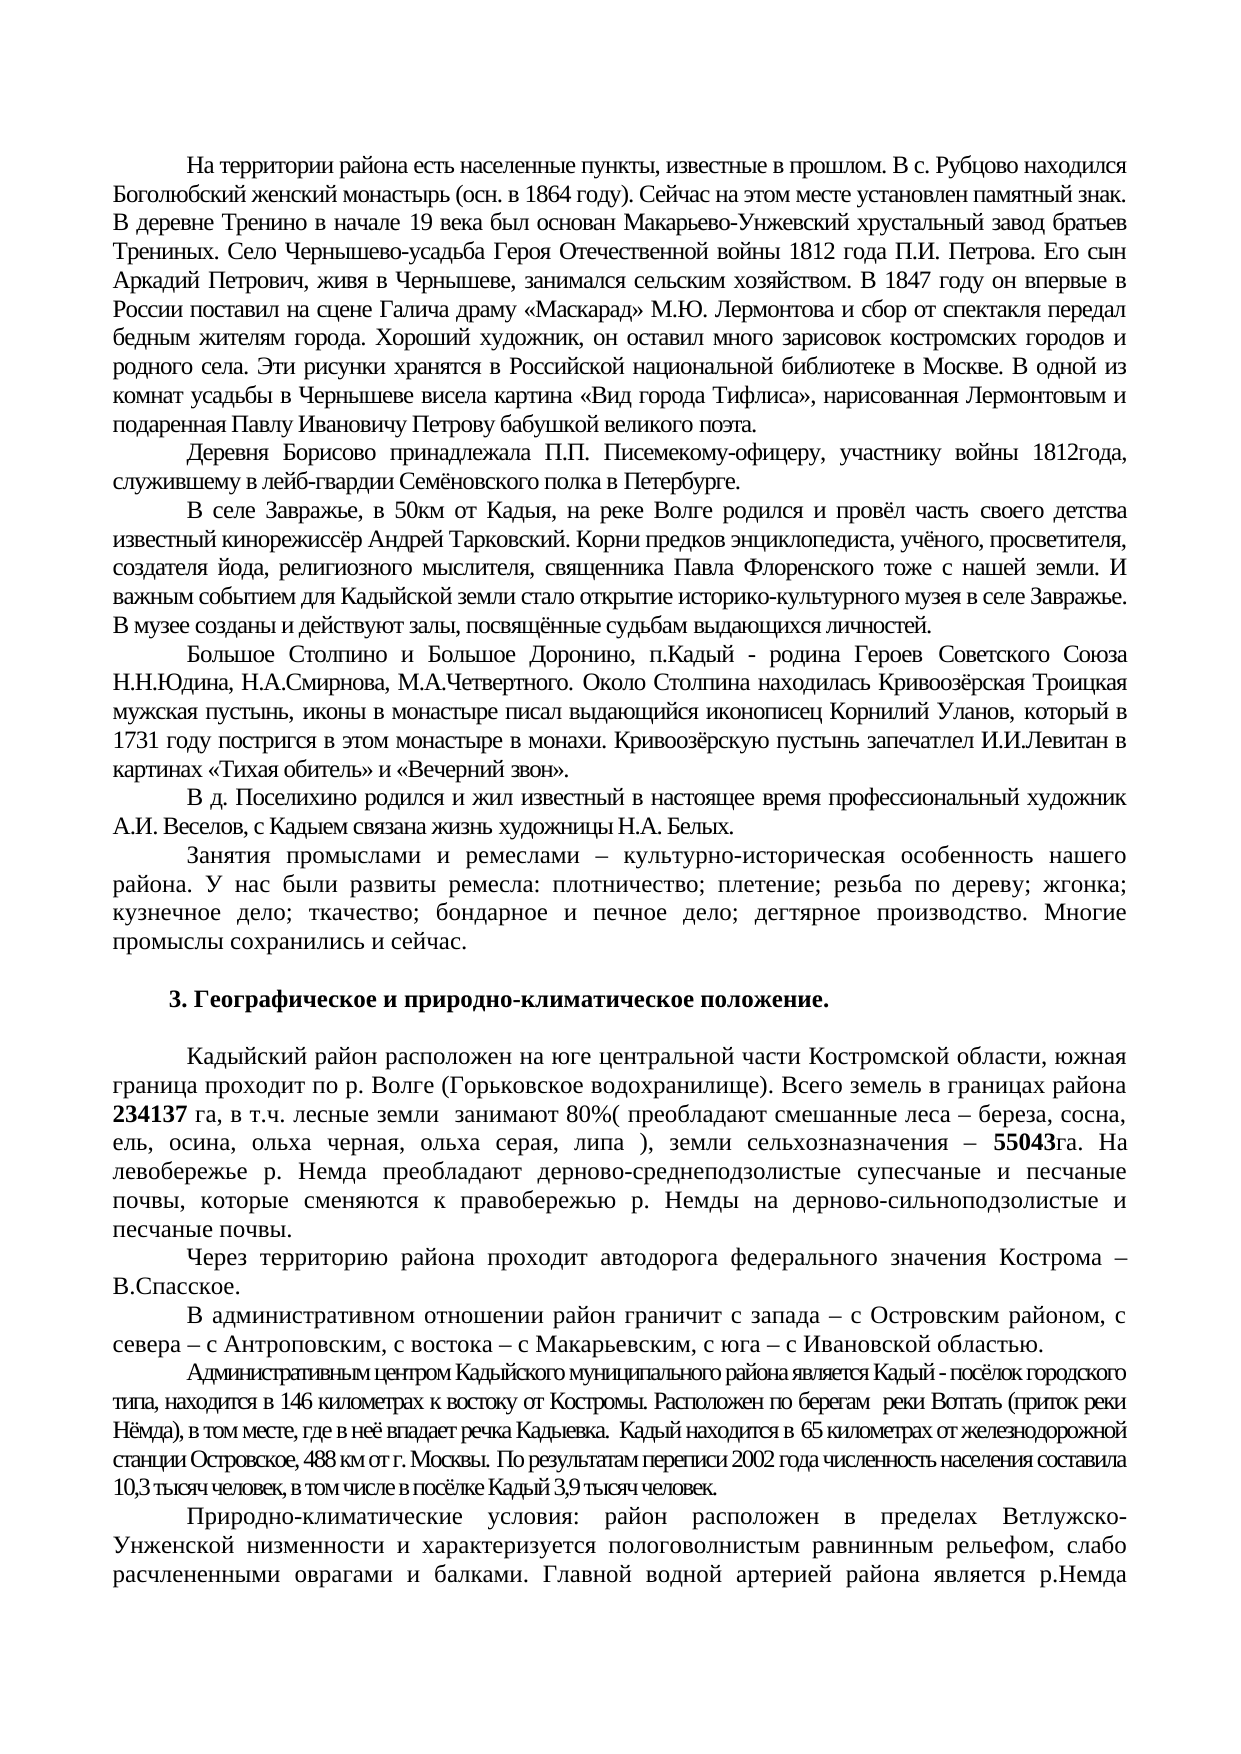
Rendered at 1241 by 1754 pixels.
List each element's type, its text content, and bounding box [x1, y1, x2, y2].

text Кадыйский район расположен на юге центральной части Костромской области, южная граница проходит по р. Волге (Горьковское водохранилище). Всего земель в границах района 234137 га, в т.ч. лесные земли занимают 80%( преобладают смешанные леса – береза, сосна, ель, осина, ольха черная, ольха серая, липа ), земли сельхозназначения – 55043га. На левобережье р. Немда преобладают дерново-среднеподзолистые супесчаные и песчаные почвы, которые сменяются к правобережью р. Немды на дерново-сильноподзолистые и песчаные почвы. [112, 1041, 1128, 1242]
text Административным центром Кадыйского муниципального района является Кадый - посёлок городского типа, находится в 146 километрах к востоку от Костромы. Расположен по берегам реки Вотгать (приток реки Нёмда), в том месте, где в неё впадает речка Кадыевка. Кадый находится в 65 километрах от железнодорожной станции Островское, 488 км от г. Москвы. По результатам переписи 2002 года численность населения составила 10,3 тысяч человек, в том числе в посёлке Кадый 3,9 тысяч человек. [112, 1357, 1128, 1501]
text Через территорию района проходит автодорога федерального значения Кострома – В.Спасское. [112, 1242, 1128, 1300]
text 3. Географическое и природно-климатическое положение. [112, 984, 1128, 1012]
text В селе Завражье, в 50км от Кадыя, на реке Волге родился и провёл часть своего детства известный кинорежиссёр Андрей Тарковский. Корни предков энциклопедиста, учёного, просветителя, создателя йода, религиозного мыслителя, священника Павла Флоренского тоже с нашей земли. И важным событием для Кадыйской земли стало открытие историко-культурного музея в селе Завражье. В музее созданы и действуют залы, посвящённые судьбам выдающихся личностей. [112, 495, 1128, 639]
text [112, 1501, 1128, 1587]
text В д. Поселихино родился и жил известный в настоящее время профессиональный художник А.И. Веселов, с Кадыем связана жизнь художницы Н.А. Белых. [112, 782, 1128, 840]
text Большое Столпино и Большое Доронино, п.Кадый - родина Героев Советского Союза Н.Н.Юдина, Н.А.Смирнова, М.А.Четвертного. Около Столпина находилась Кривоозёрская Троицкая мужская пустынь, иконы в монастыре писал выдающийся иконописец Корнилий Уланов, который в 1731 году постригся в этом монастыре в монахи. Кривоозёрскую пустынь запечатлел И.И.Левитан в картинах «Тихая обитель» и «Вечерний звон». [112, 639, 1128, 782]
text На территории района есть населенные пункты, известные в прошлом. В с. Рубцово находился Боголюбский женский монастырь (осн. в 1864 году). Сейчас на этом месте установлен памятный знак. В деревне Тренино в начале 19 века был основан Макарьево-Унжевский хрустальный завод братьев Трениных. Село Чернышево-усадьба Героя Отечественной войны 1812 года П.И. Петрова. Его сын Аркадий Петрович, живя в Чернышеве, занимался сельским хозяйством. В 1847 году он впервые в России поставил на сцене Галича драму «Маскарад» М.Ю. Лермонтова и сбор от спектакля передал бедным жителям города. Хороший художник, он оставил много зарисовок костромских городов и родного села. Эти рисунки хранятся в Российской национальной библиотеке в Москве. В одной из комнат усадьбы в Чернышеве висела картина «Вид города Тифлиса», нарисованная Лермонтовым и подаренная Павлу Ивановичу Петрову бабушкой великого поэта. [112, 150, 1128, 437]
text Занятия промыслами и ремеслами – культурно-историческая особенность нашего района. У нас были развиты ремесла: плотничество; плетение; резьба по дереву; жгонка; кузнечное дело; ткачество; бондарное и печное дело; дегтярное производство. Многие промыслы сохранились и сейчас. [112, 840, 1128, 955]
text Деревня Борисово принадлежала П.П. Писемекому-офицеру, участнику войны 1812года, служившему в лейб-гвардии Семёновского полка в Петербурге. [112, 437, 1128, 495]
text В административном отношении район граничит с запада – с Островским районом, с севера – с Антроповским, с востока – с Макарьевским, с юга – с Ивановской областью. [112, 1300, 1128, 1357]
